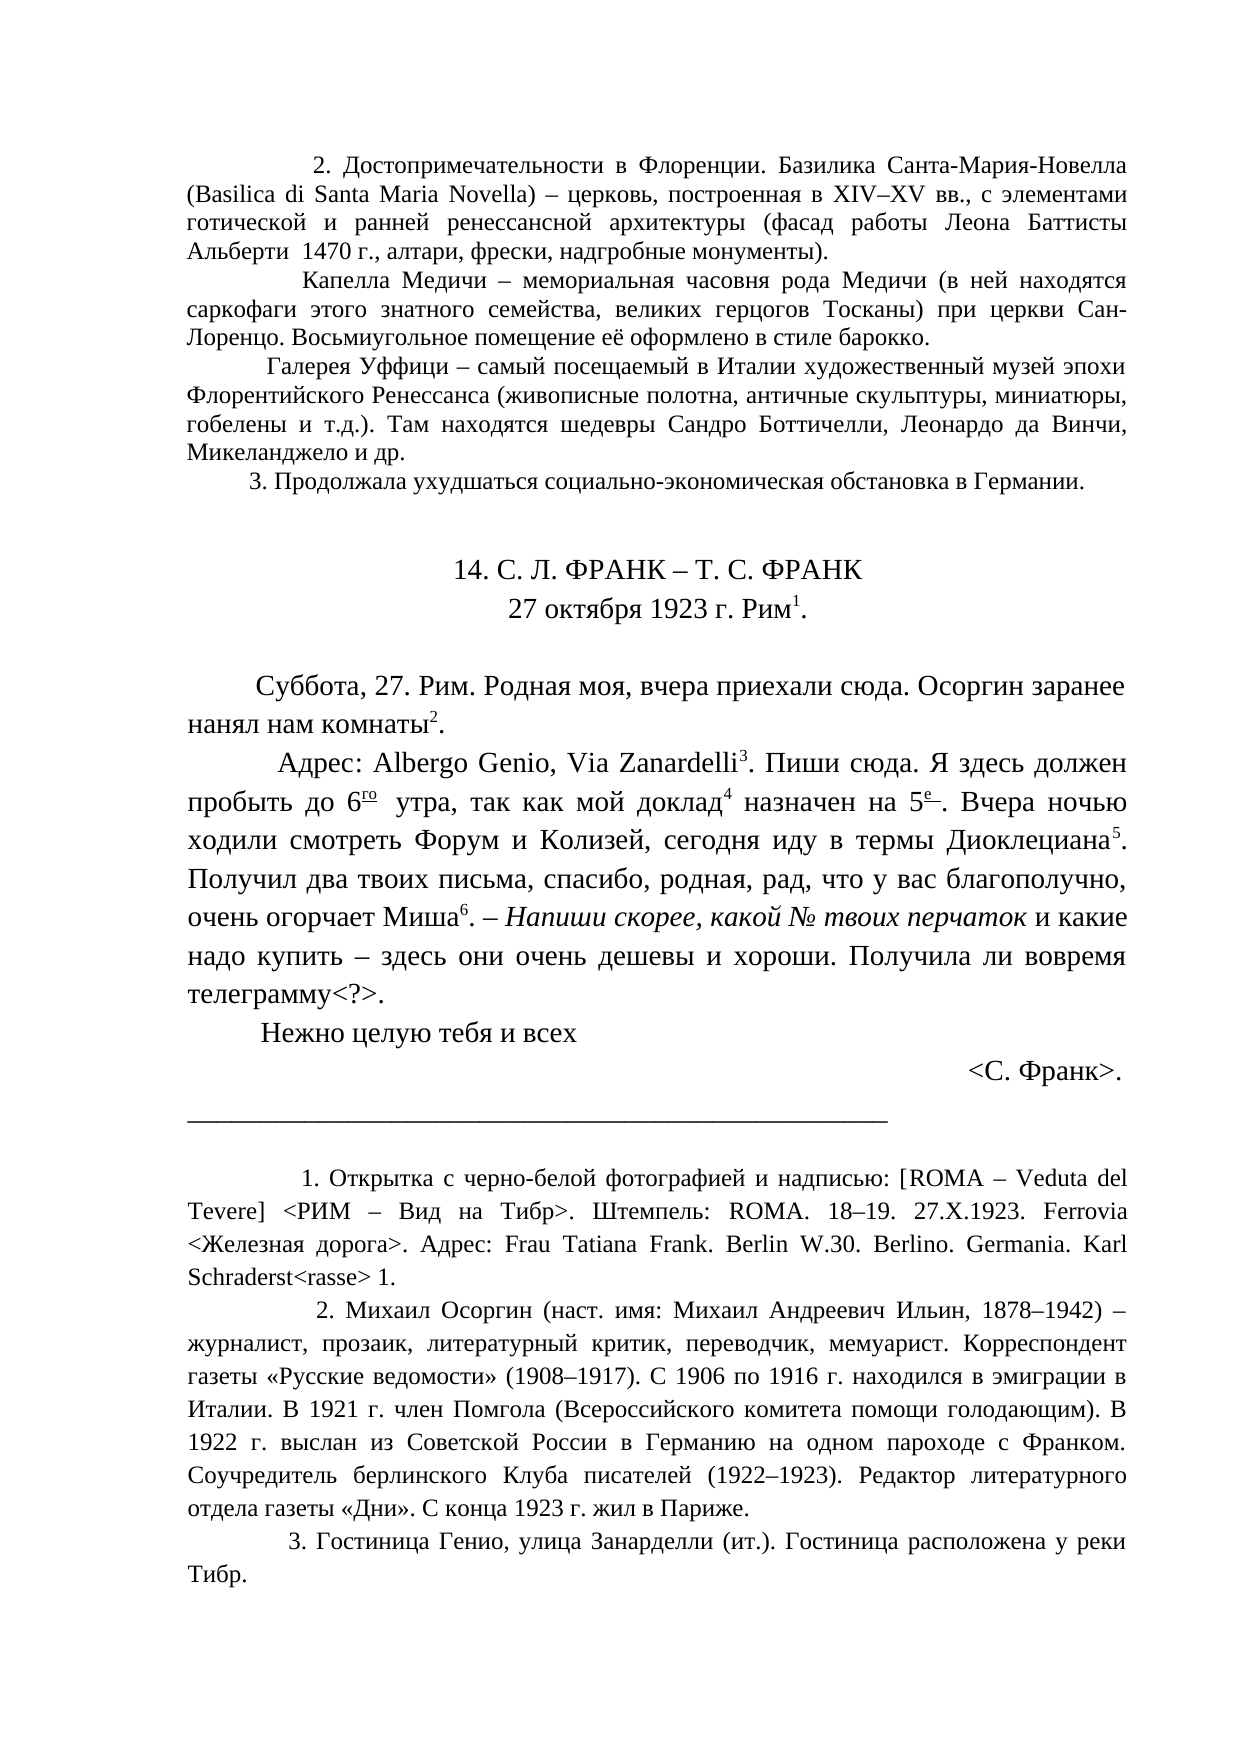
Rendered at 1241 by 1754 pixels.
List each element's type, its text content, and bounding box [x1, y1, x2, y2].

text 2. Достопримечательности в Флоренции. Базилика Санта-Мария-Новелла (Basilica di Santa Maria Novella) – церковь, построенная в XIV–XV вв., с элементами готической и ранней ренессансной архитектуры (фасад работы Леона Баттисты Альберти 1470 г., алтари, фрески, надгробные монументы). [186, 150, 1128, 265]
list Нежно целую тебя и всех [187, 1015, 1128, 1048]
list 2. Михаил Осоргин (наст. имя: Михаил Андреевич Ильин, 1878–1942) – журналист, прозаик, литературный критик, переводчик, мемуарист. Корреспондент газеты «Русские ведомости» (1908–1917). С 1906 по 1916 г. находился в эмиграции в Италии. В 1921 г. член Помгола (Всероссийского комитета помощи голодающим). В 1922 г. выслан из Советской России в Германию на одном пароходе с Франком. Соучредитель берлинского Клуба писателей (1922–1923). Редактор литературного отдела газеты «Дни». С конца 1923 г. жил в Париже. [187, 1295, 1128, 1522]
list 27 октября 1923 г. Рим1. [187, 591, 1128, 624]
list 3. Гостиница Генио, улица Занарделли (ит.). Гостиница расположена у реки Тибр. [187, 1526, 1128, 1588]
list 1. Открытка с черно-белой фотографией и надписью: [ROMA – Veduta del Tevere] <РИМ – Вид на Тибр>. Штемпель: ROMA. 18–19. 27.X.1923. Ferrovia <Железная дорога>. Адрес: Frau Tatiana Frank. Berlin W.30. Berlino. Germania. Karl Schraderst<rasse> 1. [187, 1163, 1128, 1291]
list ________________________________________________ [187, 1092, 1128, 1126]
list Адрес: Albergo Genio, Via Zanardelli3. Пиши сюда. Я здесь должен пробыть до 6го утра, так как мой доклад4 назначен на 5е . Вчера ночью ходили смотреть Форум и Колизей, сегодня иду в термы Диоклециана5. Получил два твоих письма, спасибо, родная, рад, что у вас благополучно, очень огорчает Миша6. – Напиши скорее, какой № твоих перчаток и какие надо купить – здесь они очень дешевы и хороши. Получила ли вовремя телеграмму<?>. [187, 745, 1128, 1010]
list 14. С. Л. ФРАНК – Т. С. ФРАНК [187, 552, 1128, 586]
text Галерея Уффици – самый посещаемый в Италии художественный музей эпохи Флорентийского Ренессанса (живописные полотна, античные скульптуры, миниатюры, гобелены и т.д.). Там находятся шедевры Сандро Боттичелли, Леонардо да Винчи, Микеланджело и др. [186, 351, 1128, 466]
text 3. Продолжала ухудшаться социально-экономическая обстановка в Германии. [186, 466, 1128, 495]
list Суббота, 27. Рим. Родная моя, вчера приехали сюда. Осоргин заранее нанял нам комнаты2. [187, 668, 1128, 740]
text Капелла Медичи – мемориальная часовня рода Медичи (в ней находятся саркофаги этого знатного семейства, великих герцогов Тосканы) при церкви Сан-Лоренцо. Восьмиугольное помещение её оформлено в стиле барокко. [186, 265, 1128, 351]
list <C. Франк>. [187, 1053, 1128, 1087]
